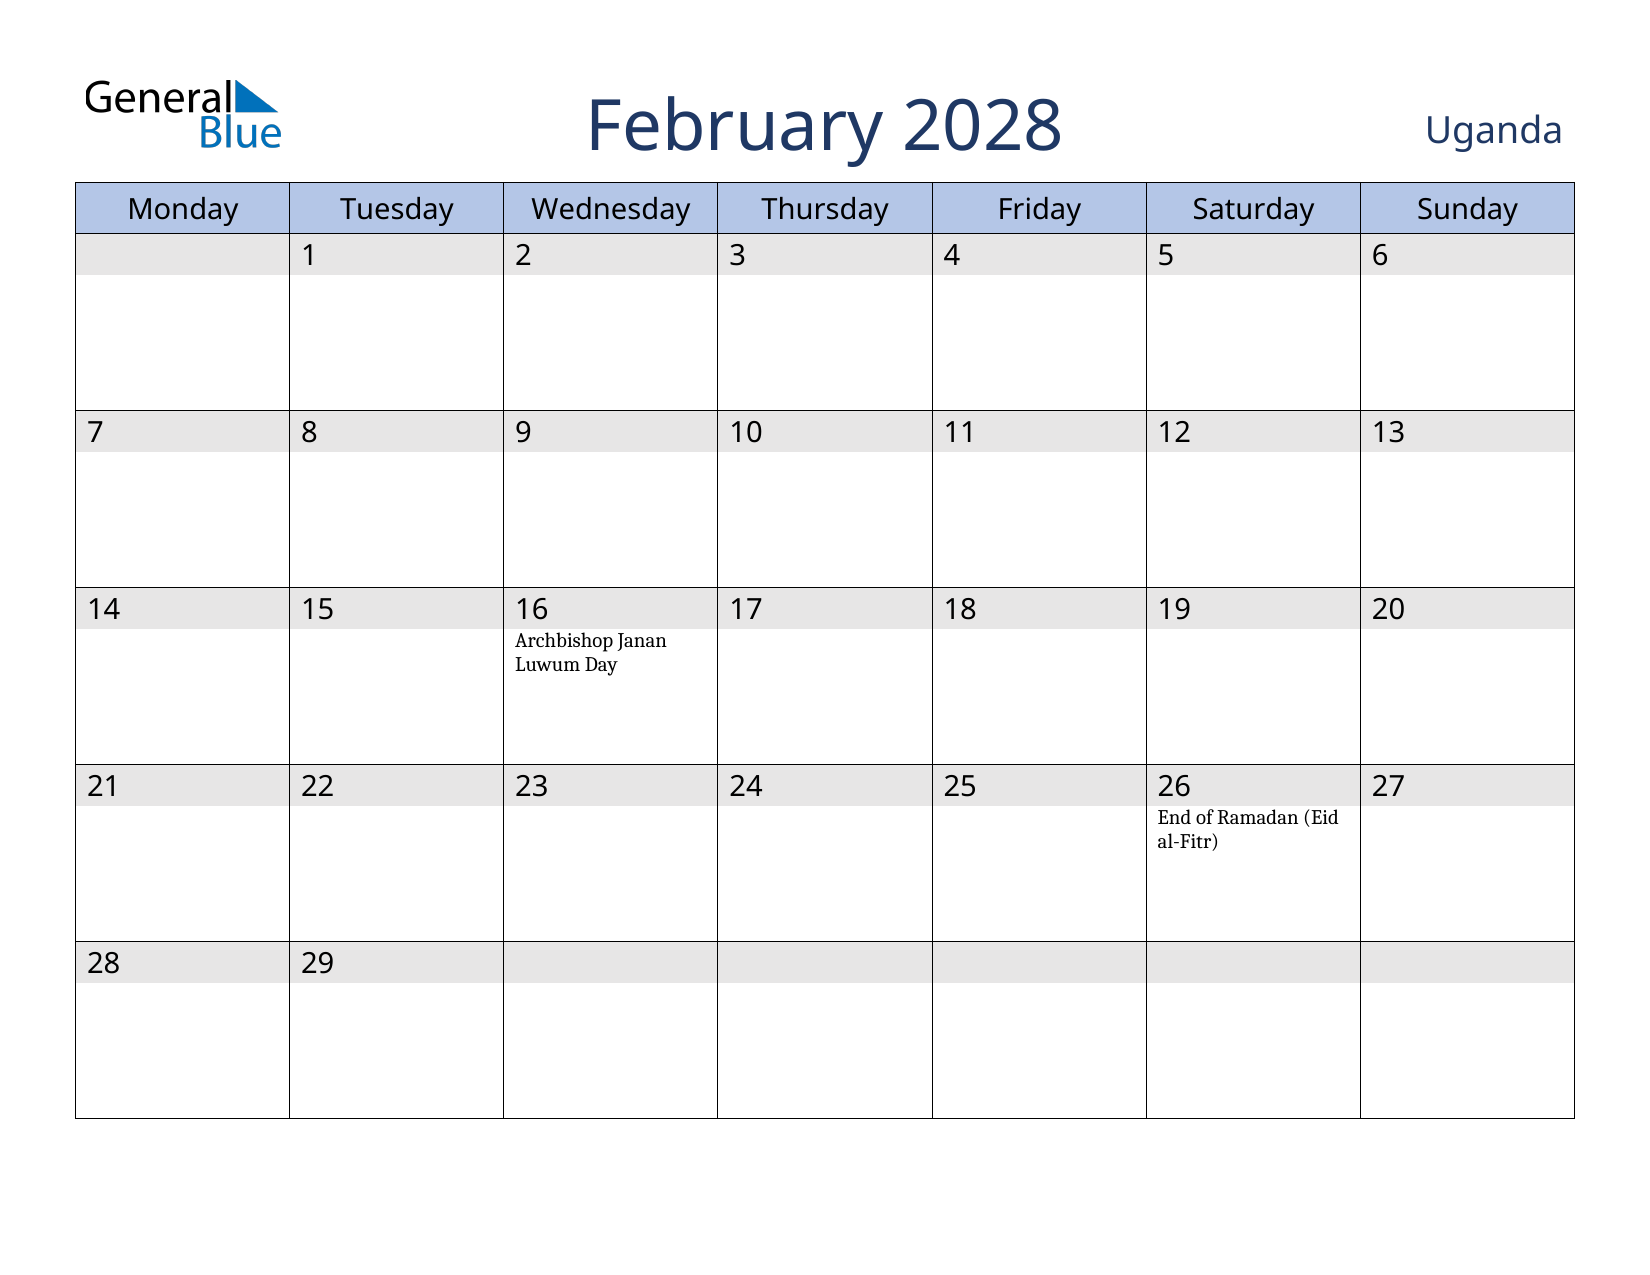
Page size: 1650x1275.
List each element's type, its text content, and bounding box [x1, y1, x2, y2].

table_cell [76, 983, 289, 1118]
table_cell 23 [504, 765, 717, 806]
table_cell Monday [76, 183, 289, 233]
table_cell [933, 275, 1146, 410]
table_cell 18 [933, 588, 1146, 629]
table_cell [504, 452, 717, 587]
table_cell 13 [1361, 411, 1574, 452]
table_cell 9 [504, 411, 717, 452]
table_cell 20 [1361, 588, 1574, 629]
table_cell Tuesday [290, 183, 503, 233]
table_cell 11 [933, 411, 1146, 452]
table_cell 16 [504, 588, 717, 629]
table_cell [76, 452, 289, 587]
table_header Uganda [1146, 75, 1574, 182]
table_cell [76, 629, 289, 764]
picture [86, 80, 281, 148]
table_cell 1 [290, 234, 503, 275]
table_cell [933, 452, 1146, 587]
table_cell [718, 942, 932, 983]
table_cell Saturday [1147, 183, 1360, 233]
table_cell [76, 806, 289, 941]
table_cell 26 [1147, 765, 1360, 806]
table_cell [290, 806, 503, 941]
table_cell [1361, 629, 1574, 764]
table_cell [290, 983, 503, 1118]
table_cell 17 [718, 588, 932, 629]
table_cell [504, 983, 717, 1118]
table_cell Thursday [718, 183, 932, 233]
table_cell 21 [76, 765, 289, 806]
table_cell 24 [718, 765, 932, 806]
table_cell [933, 629, 1146, 764]
table_cell [933, 942, 1146, 983]
table_cell [1361, 452, 1574, 587]
table_cell [933, 983, 1146, 1118]
table_cell Friday [933, 183, 1146, 233]
table_cell [718, 983, 932, 1118]
table_cell [1147, 275, 1360, 410]
table_cell Wednesday [504, 183, 717, 233]
table_cell [76, 275, 289, 410]
table_cell [76, 234, 289, 275]
table_cell [1147, 983, 1360, 1118]
table_cell [718, 452, 932, 587]
table_cell [933, 806, 1146, 941]
table_cell [1147, 452, 1360, 587]
table_cell [718, 629, 932, 764]
table_cell [290, 452, 503, 587]
table_cell Sunday [1361, 183, 1574, 233]
table_cell [504, 942, 717, 983]
table_cell [290, 275, 503, 410]
table_cell 3 [718, 234, 932, 275]
table_cell [1361, 983, 1574, 1118]
table_cell [1361, 806, 1574, 941]
table_cell 28 [76, 942, 289, 983]
table_cell [1147, 942, 1360, 983]
table_cell 8 [290, 411, 503, 452]
table_cell 10 [718, 411, 932, 452]
table_cell 15 [290, 588, 503, 629]
table_cell 7 [76, 411, 289, 452]
table_cell [718, 806, 932, 941]
table_cell 19 [1147, 588, 1360, 629]
table_cell 29 [290, 942, 503, 983]
table_cell 25 [933, 765, 1146, 806]
table_cell 12 [1147, 411, 1360, 452]
table_header [76, 75, 503, 182]
table_cell 4 [933, 234, 1146, 275]
table_cell 2 [504, 234, 717, 275]
table_cell 5 [1147, 234, 1360, 275]
table_cell [290, 629, 503, 764]
table_cell 14 [76, 588, 289, 629]
table_cell [718, 275, 932, 410]
table_header February 2028 [504, 75, 1146, 182]
table_cell End of Ramadan (Eid al-Fitr) [1147, 806, 1360, 941]
table_cell [504, 806, 717, 941]
table_cell [504, 275, 717, 410]
table_cell Archbishop Janan Luwum Day [504, 629, 717, 764]
table_cell 6 [1361, 234, 1574, 275]
table_cell 22 [290, 765, 503, 806]
table_cell [1147, 629, 1360, 764]
table_cell [1361, 942, 1574, 983]
table_cell [1361, 275, 1574, 410]
table_cell 27 [1361, 765, 1574, 806]
